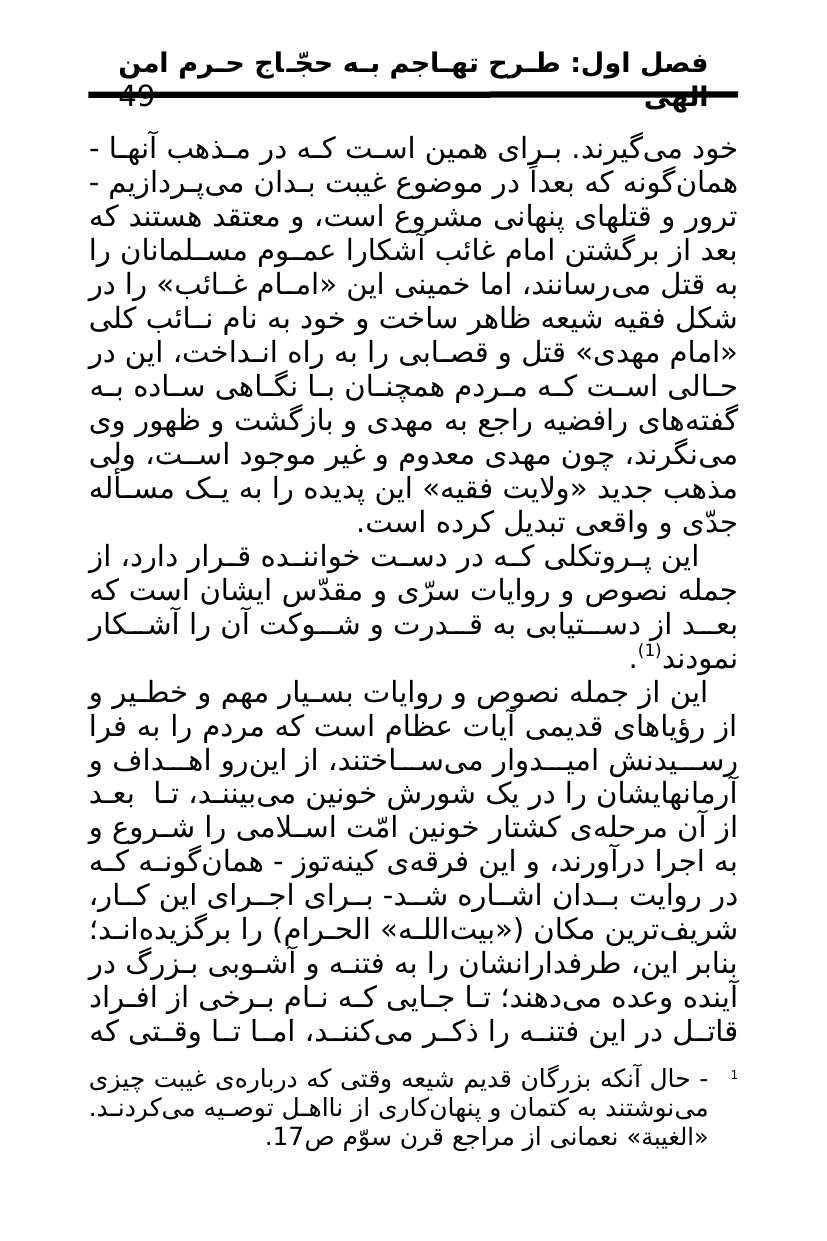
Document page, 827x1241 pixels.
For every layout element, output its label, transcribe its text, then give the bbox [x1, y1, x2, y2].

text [89, 675, 738, 1048]
text این پروتکلی که در دست خواننده قرار دارد، از جمله نصوص و روایات سرّی و مقدّس ایشان است که بعد از دستیابی به‌ قدرت و شوکت آن را آشکار نمودند(). [89, 539, 738, 675]
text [89, 132, 738, 539]
